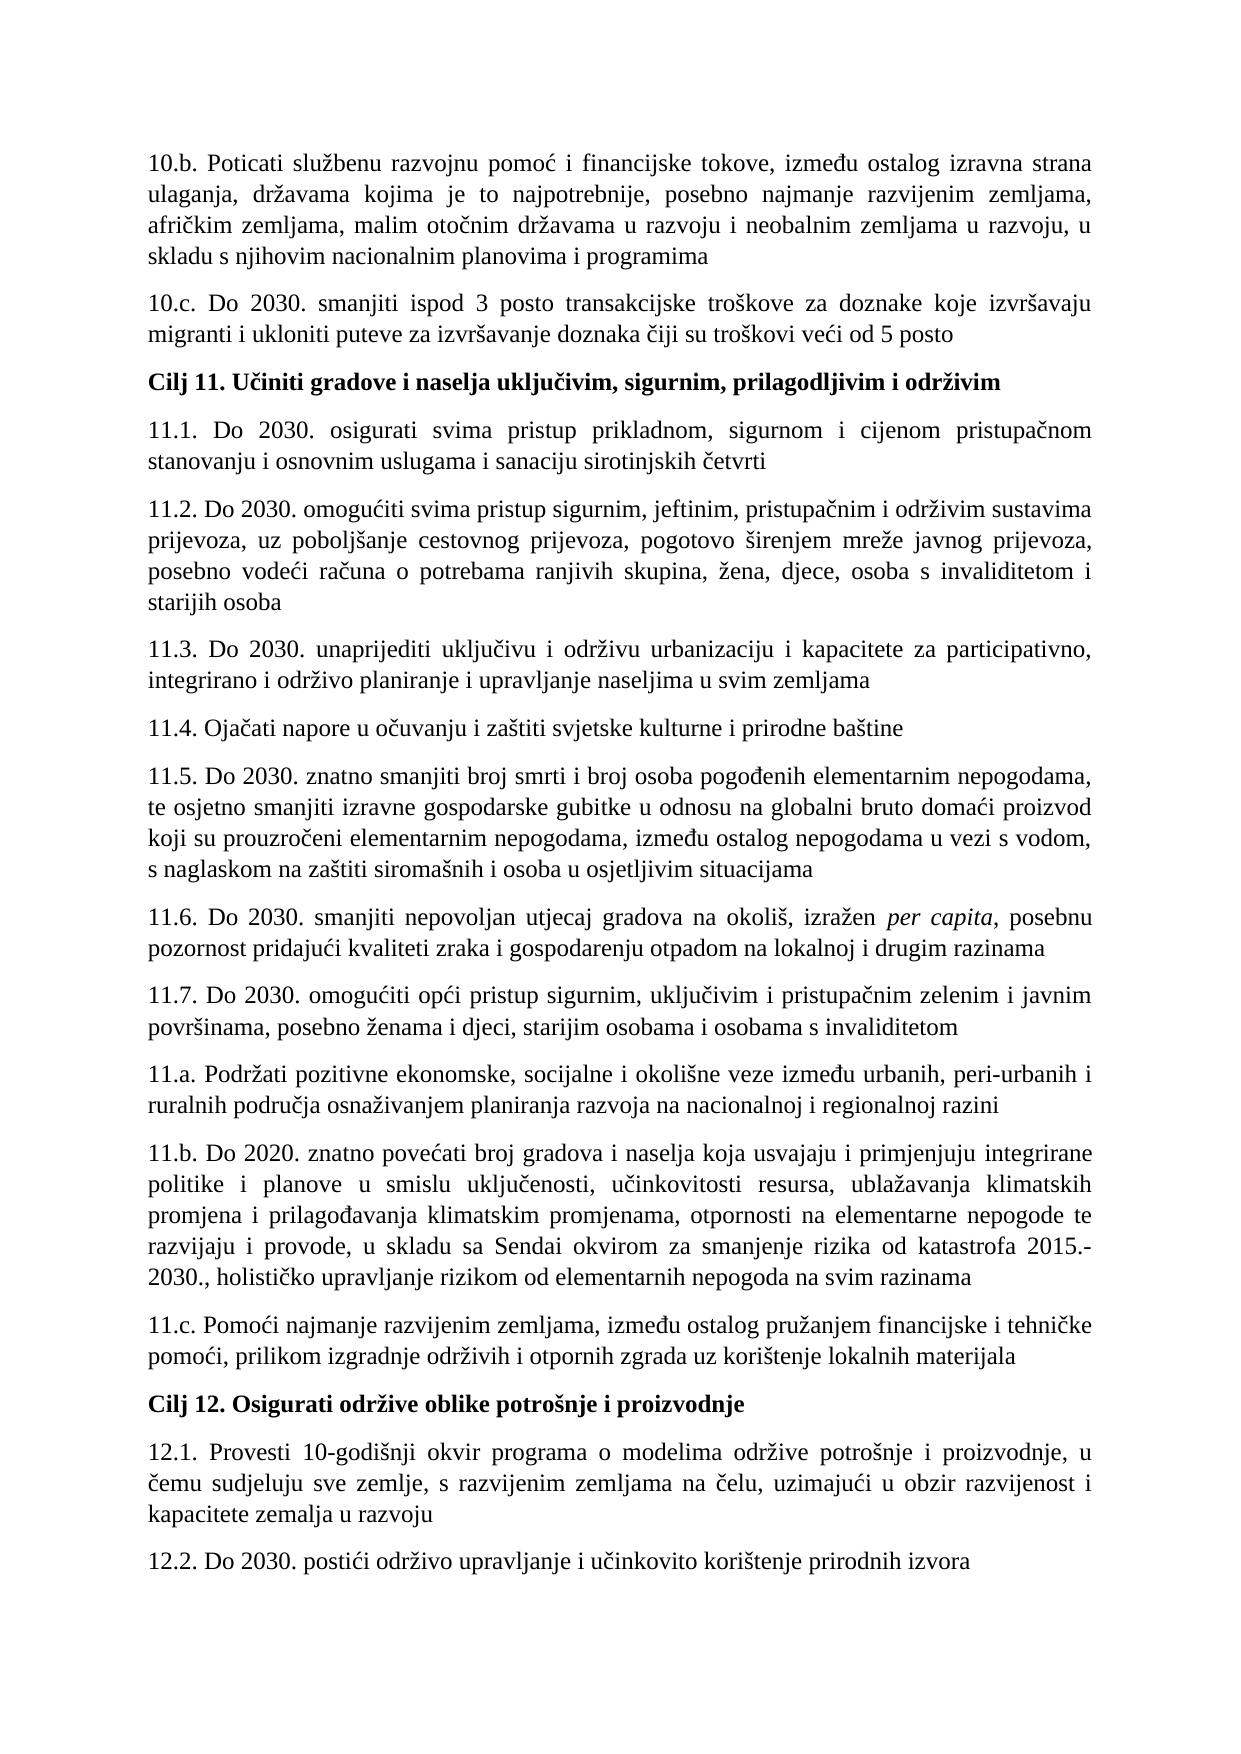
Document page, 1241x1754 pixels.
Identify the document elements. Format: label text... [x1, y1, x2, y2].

text Cilj 12. Osigurati održive oblike potrošnje i proizvodnje [148, 1389, 1093, 1418]
text 10.b. Poticati službenu razvojnu pomoć i financijske tokove, između ostalog izravna strana ulaganja, državama kojima je to najpotrebnije, posebno najmanje razvijenim zemljama, afričkim zemljama, malim otočnim državama u razvoju i neobalnim zemljama u razvoju, u skladu s njihovim nacionalnim planovima i programima [148, 148, 1093, 269]
text 11.6. Do 2030. smanjiti nepovoljan utjecaj gradova na okoliš, izražen per capita, posebnu pozornost pridajući kvaliteti zraka i gospodarenju otpadom na lokalnoj i drugim razinama [148, 902, 1093, 962]
text 11.c. Pomoći najmanje razvijenim zemljama, između ostalog pružanjem financijske i tehničke pomoći, prilikom izgradnje održivih i otpornih zgrada uz korištenje lokalnih materijala [148, 1310, 1093, 1370]
text 11.1. Do 2030. osigurati svima pristup prikladnom, sigurnom i cijenom pristupačnom stanovanju i osnovnim uslugama i sanaciju sirotinjskih četvrti [148, 415, 1093, 475]
text 11.3. Do 2030. unaprijediti uključivu i održivu urbanizaciju i kapacitete za participativno, integrirano i održivo planiranje i upravljanje naseljima u svim zemljama [148, 634, 1093, 694]
text 10.c. Do 2030. smanjiti ispod 3 posto transakcijske troškove za doznake koje izvršavaju migranti i ukloniti puteve za izvršavanje doznaka čiji su troškovi veći od 5 posto [148, 288, 1093, 348]
text 12.1. Provesti 10-godišnji okvir programa o modelima održive potrošnje i proizvodnje, u čemu sudjeluju sve zemlje, s razvijenim zemljama na čelu, uzimajući u obzir razvijenost i kapacitete zemalja u razvoju [148, 1437, 1093, 1527]
text 11.7. Do 2030. omogućiti opći pristup sigurnim, uključivim i pristupačnim zelenim i javnim površinama, posebno ženama i djeci, starijim osobama i osobama s invaliditetom [148, 981, 1093, 1040]
text 11.2. Do 2030. omogućiti svima pristup sigurnim, jeftinim, pristupačnim i održivim sustavima prijevoza, uz poboljšanje cestovnog prijevoza, pogotovo širenjem mreže javnog prijevoza, posebno vodeći računa o potrebama ranjivih skupina, žena, djece, osoba s invaliditetom i starijih osoba [148, 494, 1093, 616]
text 11.b. Do 2020. znatno povećati broj gradova i naselja koja usvajaju i primjenjuju integrirane politike i planove u smislu uključenosti, učinkovitosti resursa, ublažavanja klimatskih promjena i prilagođavanja klimatskim promjenama, otpornosti na elementarne nepogode te razvijaju i provode, u skladu sa Sendai okvirom za smanjenje rizika od katastrofa 2015.-2030., holističko upravljanje rizikom od elementarnih nepogoda na svim razinama [148, 1138, 1093, 1291]
text 11.a. Podržati pozitivne ekonomske, socijalne i okolišne veze između urbanih, peri-urbanih i ruralnih područja osnaživanjem planiranja razvoja na nacionalnoj i regionalnoj razini [148, 1059, 1093, 1119]
text 11.5. Do 2030. znatno smanjiti broj smrti i broj osoba pogođenih elementarnim nepogodama, te osjetno smanjiti izravne gospodarske gubitke u odnosu na globalni bruto domaći proizvod koji su prouzročeni elementarnim nepogodama, između ostalog nepogodama u vezi s vodom, s naglaskom na zaštiti siromašnih i osoba u osjetljivim situacijama [148, 761, 1093, 883]
text 12.2. Do 2030. postići održivo upravljanje i učinkovito korištenje prirodnih izvora [148, 1546, 1093, 1575]
text 11.4. Ojačati napore u očuvanju i zaštiti svjetske kulturne i prirodne baštine [148, 713, 1093, 742]
text Cilj 11. Učiniti gradove i naselja uključivim, sigurnim, prilagodljivim i održivim [148, 367, 1093, 396]
